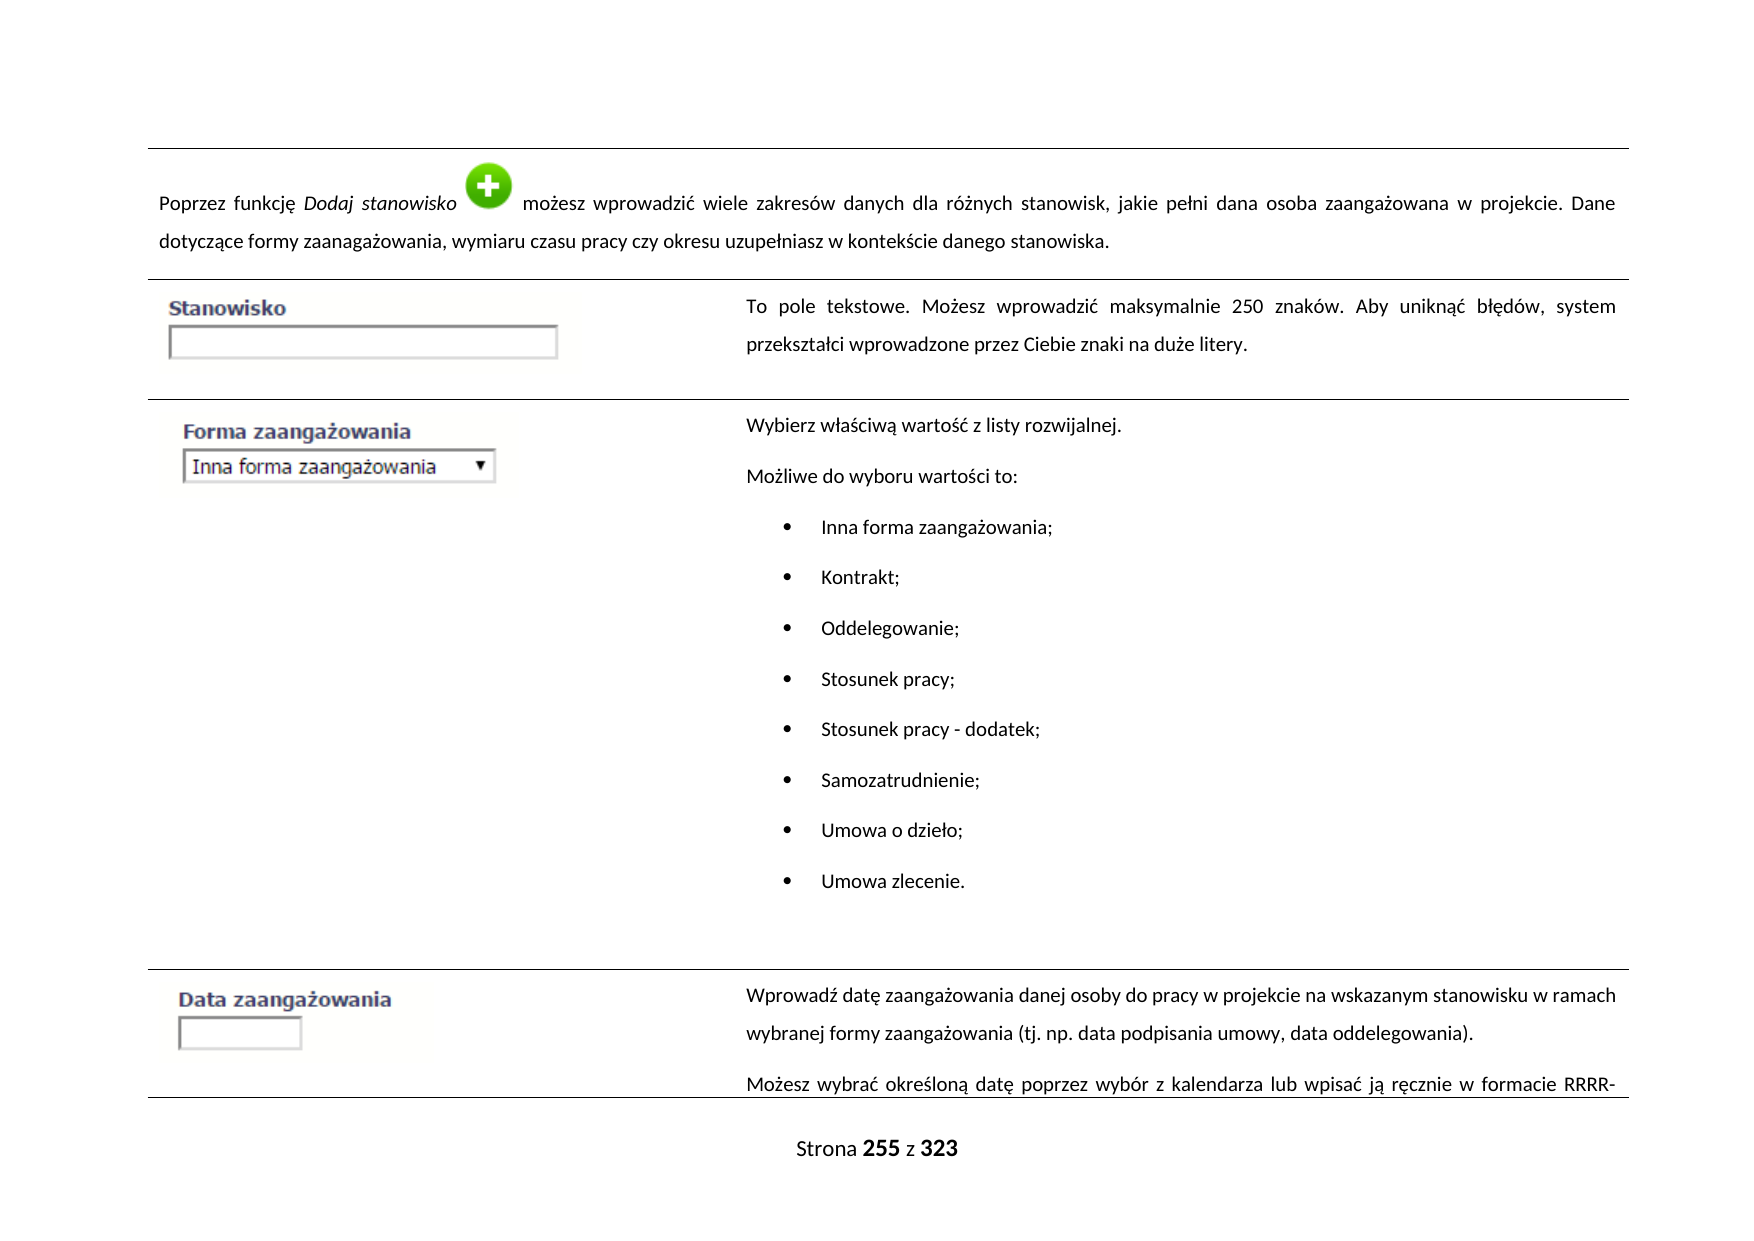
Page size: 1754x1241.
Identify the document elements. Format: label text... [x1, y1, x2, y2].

picture [158, 292, 582, 374]
picture [158, 412, 520, 498]
table_cell [148, 400, 735, 969]
table_cell Wybierz właściwą wartość z listy rozwijalnej. Możliwe do wyboru wartości to: Inna forma zaangażowania; Kontrakt; Oddelegowanie; Stosunek pracy; Stosunek pracy - dodatek; Samozatrudnienie; Umowa o dzieło; Umowa zlecenie. [735, 400, 1629, 969]
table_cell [148, 149, 1629, 279]
picture [465, 161, 515, 211]
table_cell To pole tekstowe. Możesz wprowadzić maksymalnie 250 znaków. Aby uniknąć błędów, system przekształci wprowadzone przez Ciebie znaki na duże litery. [735, 280, 1629, 399]
picture [158, 982, 435, 1063]
table_cell [148, 970, 735, 1097]
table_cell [735, 970, 1629, 1097]
table_cell [148, 280, 735, 399]
